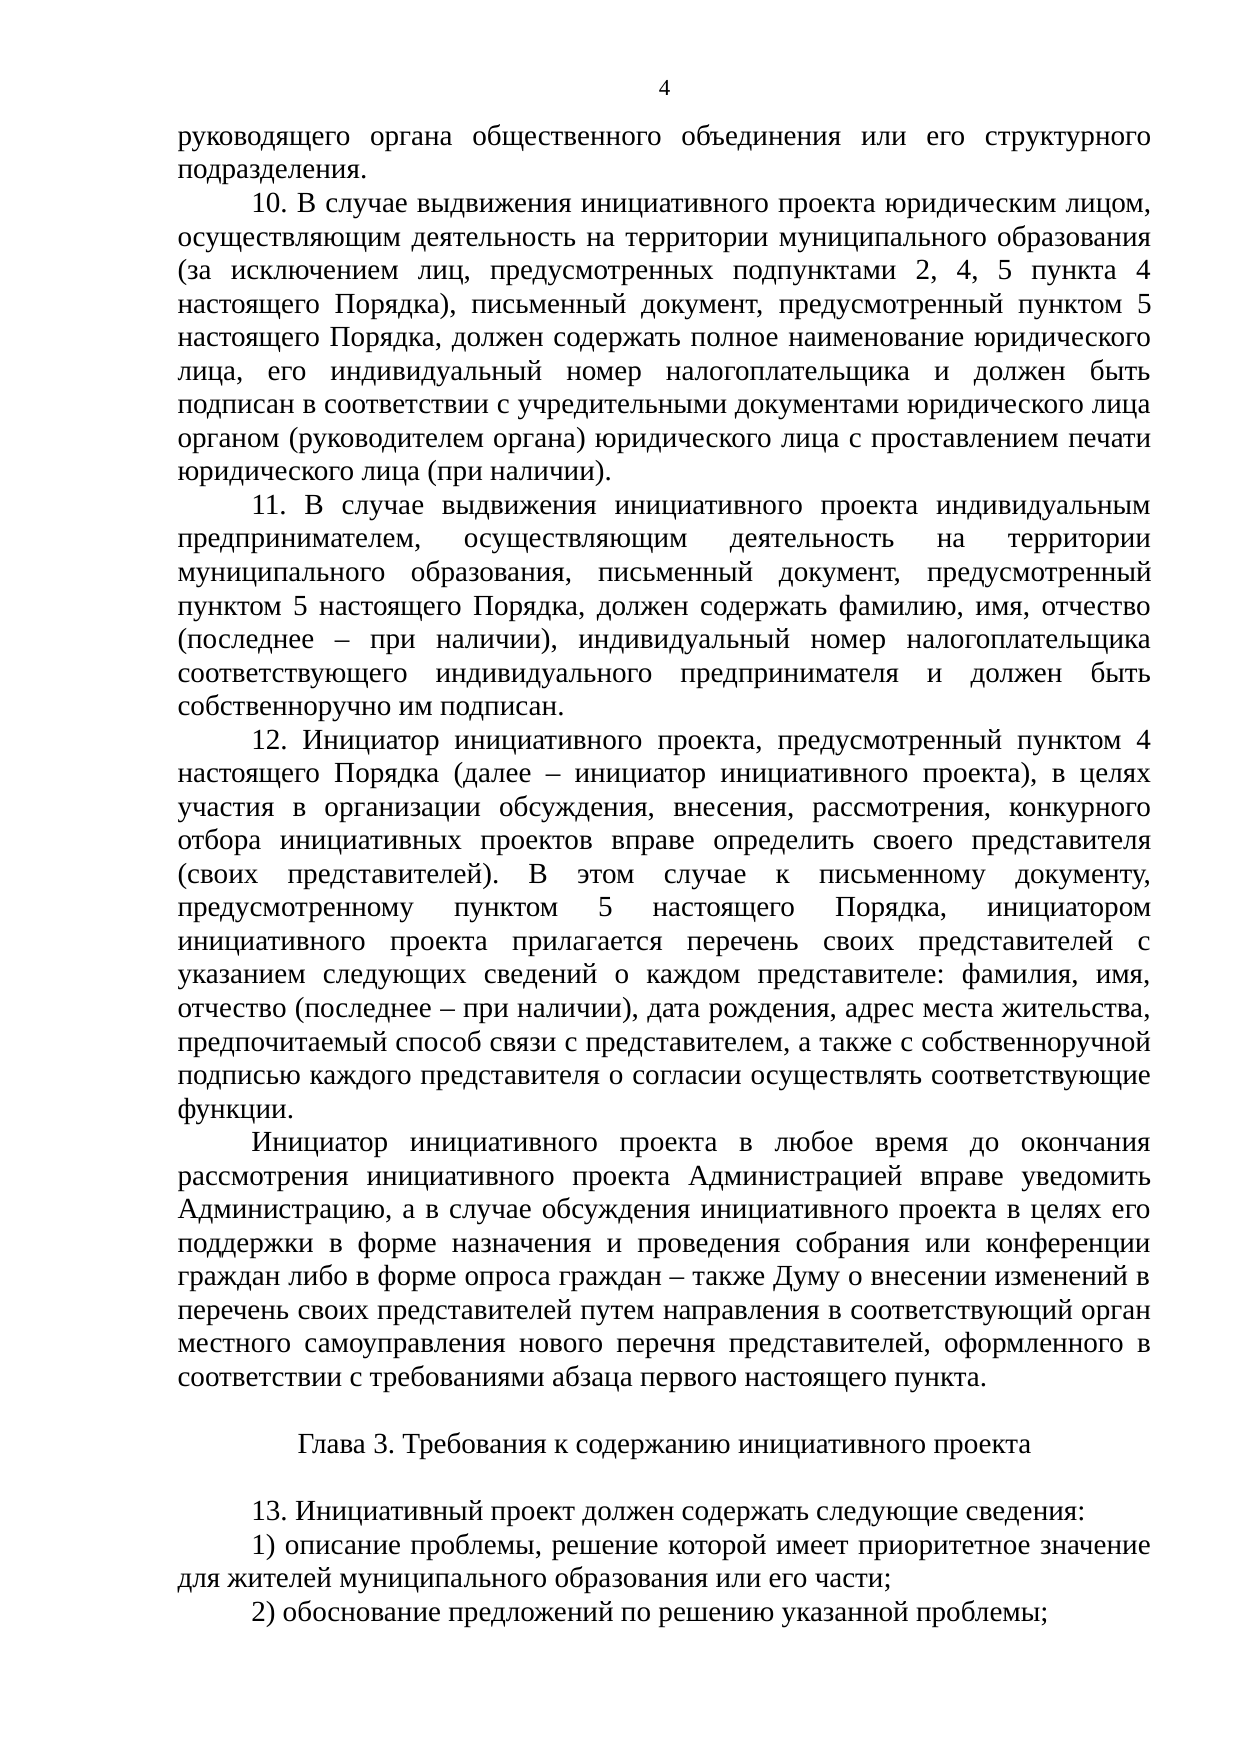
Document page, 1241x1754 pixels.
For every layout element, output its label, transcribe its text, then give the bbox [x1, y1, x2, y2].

text 12. Инициатор инициативного проекта, предусмотренный пунктом 4 настоящего Порядка (далее – инициатор инициативного проекта), в целях участия в организации обсуждения, внесения, рассмотрения, конкурного отбора инициативных проектов вправе определить своего представителя (своих представителей). В этом случае к письменному документу, предусмотренному пунктом 5 настоящего Порядка, инициатором инициативного проекта прилагается перечень своих представителей с указанием следующих сведений о каждом представителе: фамилия, имя, отчество (последнее – при наличии), дата рождения, адрес места жительства, предпочитаемый способ связи с представителем, а также с собственноручной подписью каждого представителя о согласии осуществлять соответствующие функции. [177, 722, 1152, 1124]
text Инициатор инициативного проекта в любое время до окончания рассмотрения инициативного проекта Администрацией вправе уведомить Администрацию, а в случае обсуждения инициативного проекта в целях его поддержки в форме назначения и проведения собрания или конференции граждан либо в форме опроса граждан – также Думу о внесении изменений в перечень своих представителей путем направления в соответствующий орган местного самоуправления нового перечня представителей, оформленного в соответствии с требованиями абзаца первого настоящего пункта. [177, 1124, 1152, 1393]
text 13. Инициативный проект должен содержать следующие сведения: [177, 1493, 1152, 1527]
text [177, 118, 1152, 185]
text Глава 3. Требования к содержанию инициативного проекта [177, 1426, 1152, 1460]
text 2) обоснование предложений по решению указанной проблемы; [177, 1594, 1152, 1627]
text 11. В случае выдвижения инициативного проекта индивидуальным предпринимателем, осуществляющим деятельность на территории муниципального образования, письменный документ, предусмотренный пунктом 5 настоящего Порядка, должен содержать фамилию, имя, отчество (последнее – при наличии), индивидуальный номер налогоплательщика соответствующего индивидуального предпринимателя и должен быть собственноручно им подписан. [177, 487, 1152, 722]
text 1) описание проблемы, решение которой имеет приоритетное значение для жителей муниципального образования или его части; [177, 1527, 1152, 1594]
text 10. В случае выдвижения инициативного проекта юридическим лицом, осуществляющим деятельность на территории муниципального образования (за исключением лиц, предусмотренных подпунктами 2, 4, 5 пункта 4 настоящего Порядка), письменный документ, предусмотренный пунктом 5 настоящего Порядка, должен содержать полное наименование юридического лица, его индивидуальный номер налогоплательщика и должен быть подписан в соответствии с учредительными документами юридического лица органом (руководителем органа) юридического лица с проставлением печати юридического лица (при наличии). [177, 185, 1152, 487]
